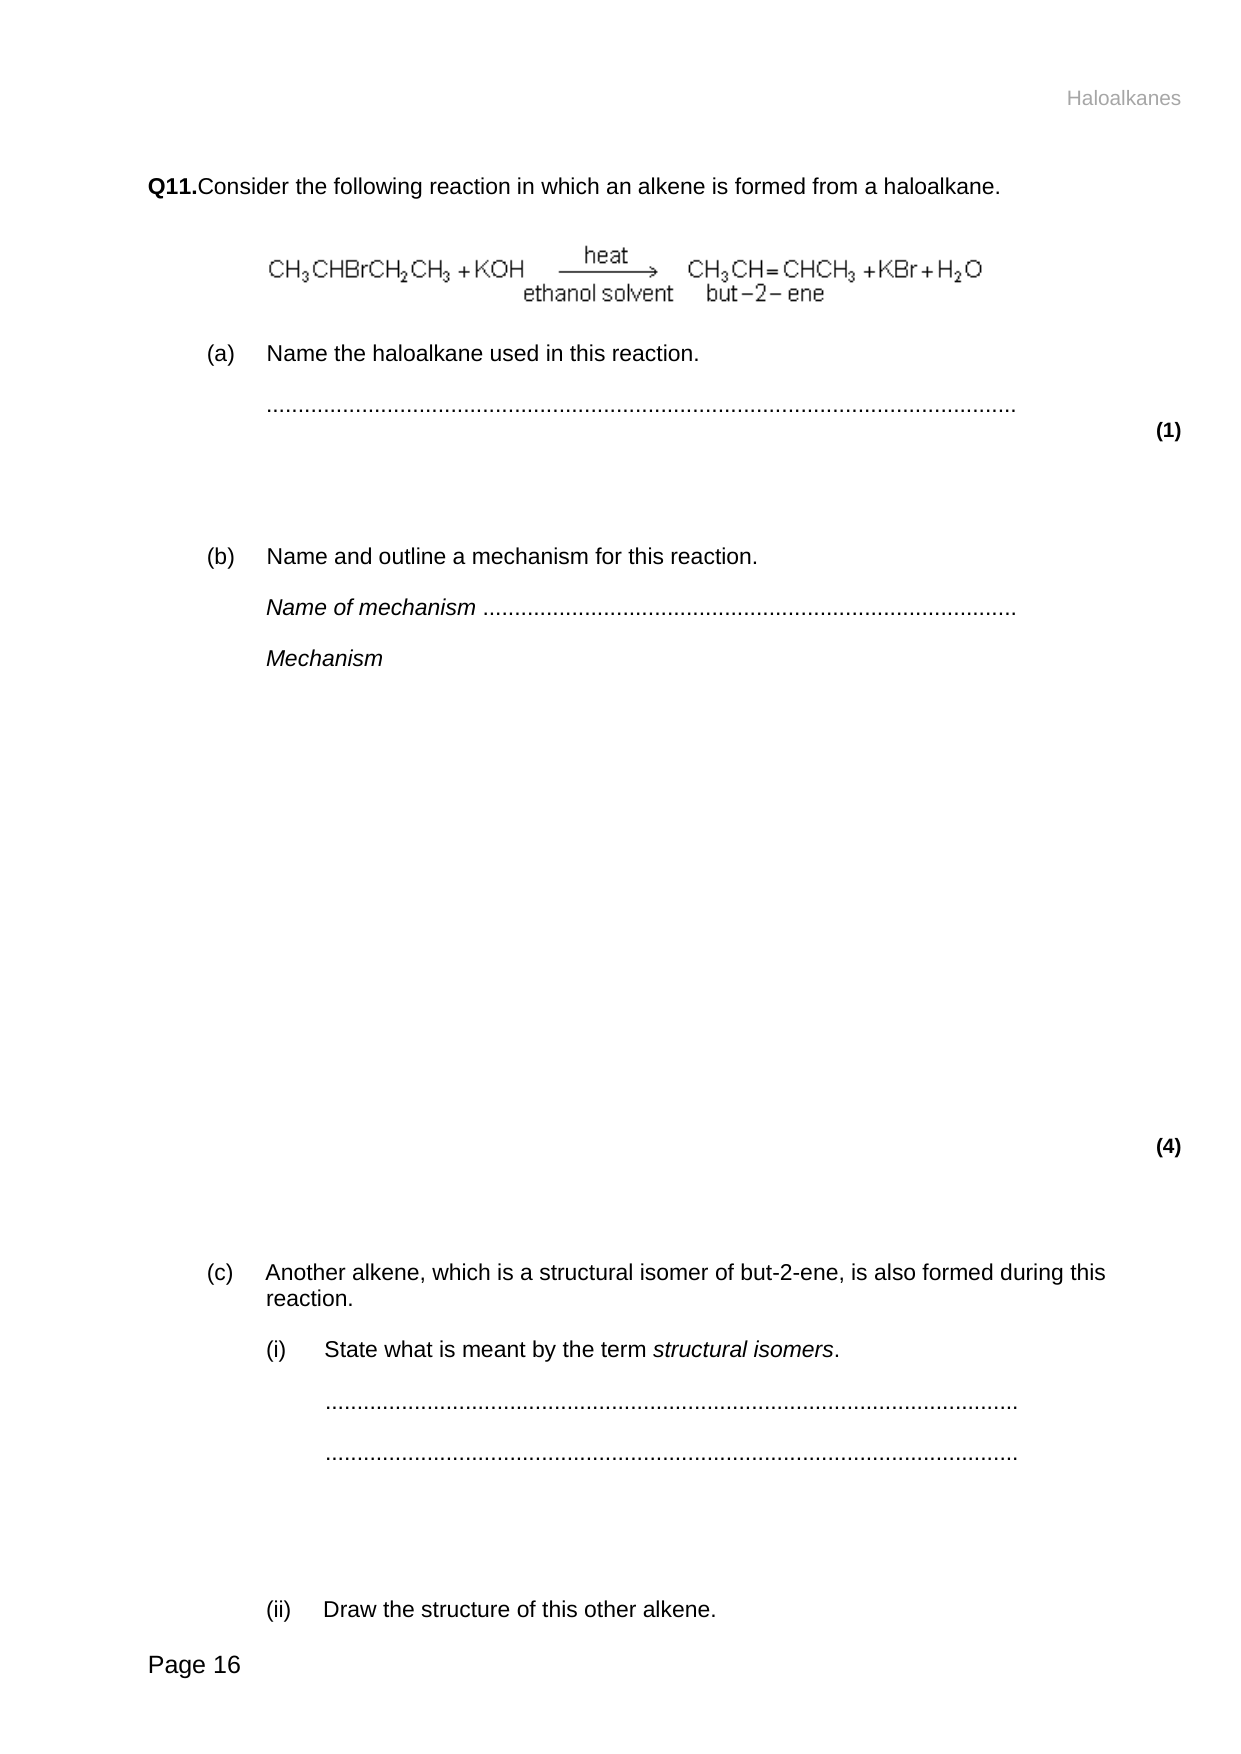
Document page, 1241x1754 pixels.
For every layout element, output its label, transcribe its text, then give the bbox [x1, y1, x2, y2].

text Q11.Consider the following reaction in which an alkene is formed from a haloalkane. [148, 173, 1122, 199]
text ...................................................................................................................... [266, 391, 1122, 418]
text (a) Name the haloalkane used in this reaction. [207, 340, 1122, 366]
text (i) State what is meant by the term structural isomers. [266, 1336, 1122, 1363]
text ............................................................................................................. [325, 1439, 1122, 1466]
text Name of mechanism .................................................................................... [266, 594, 1122, 620]
text ............................................................................................................. [325, 1388, 1122, 1414]
text (c) Another alkene, which is a structural isomer of but-2-ene, is also formed during this reaction. [207, 1259, 1122, 1311]
text (ii) Draw the structure of this other alkene. [266, 1596, 1122, 1623]
text Mechanism [266, 645, 1122, 672]
picture [265, 224, 991, 311]
text (4) [148, 1134, 1181, 1158]
text (b) Name and outline a mechanism for this reaction. [207, 543, 1122, 569]
text (1) [148, 418, 1181, 442]
